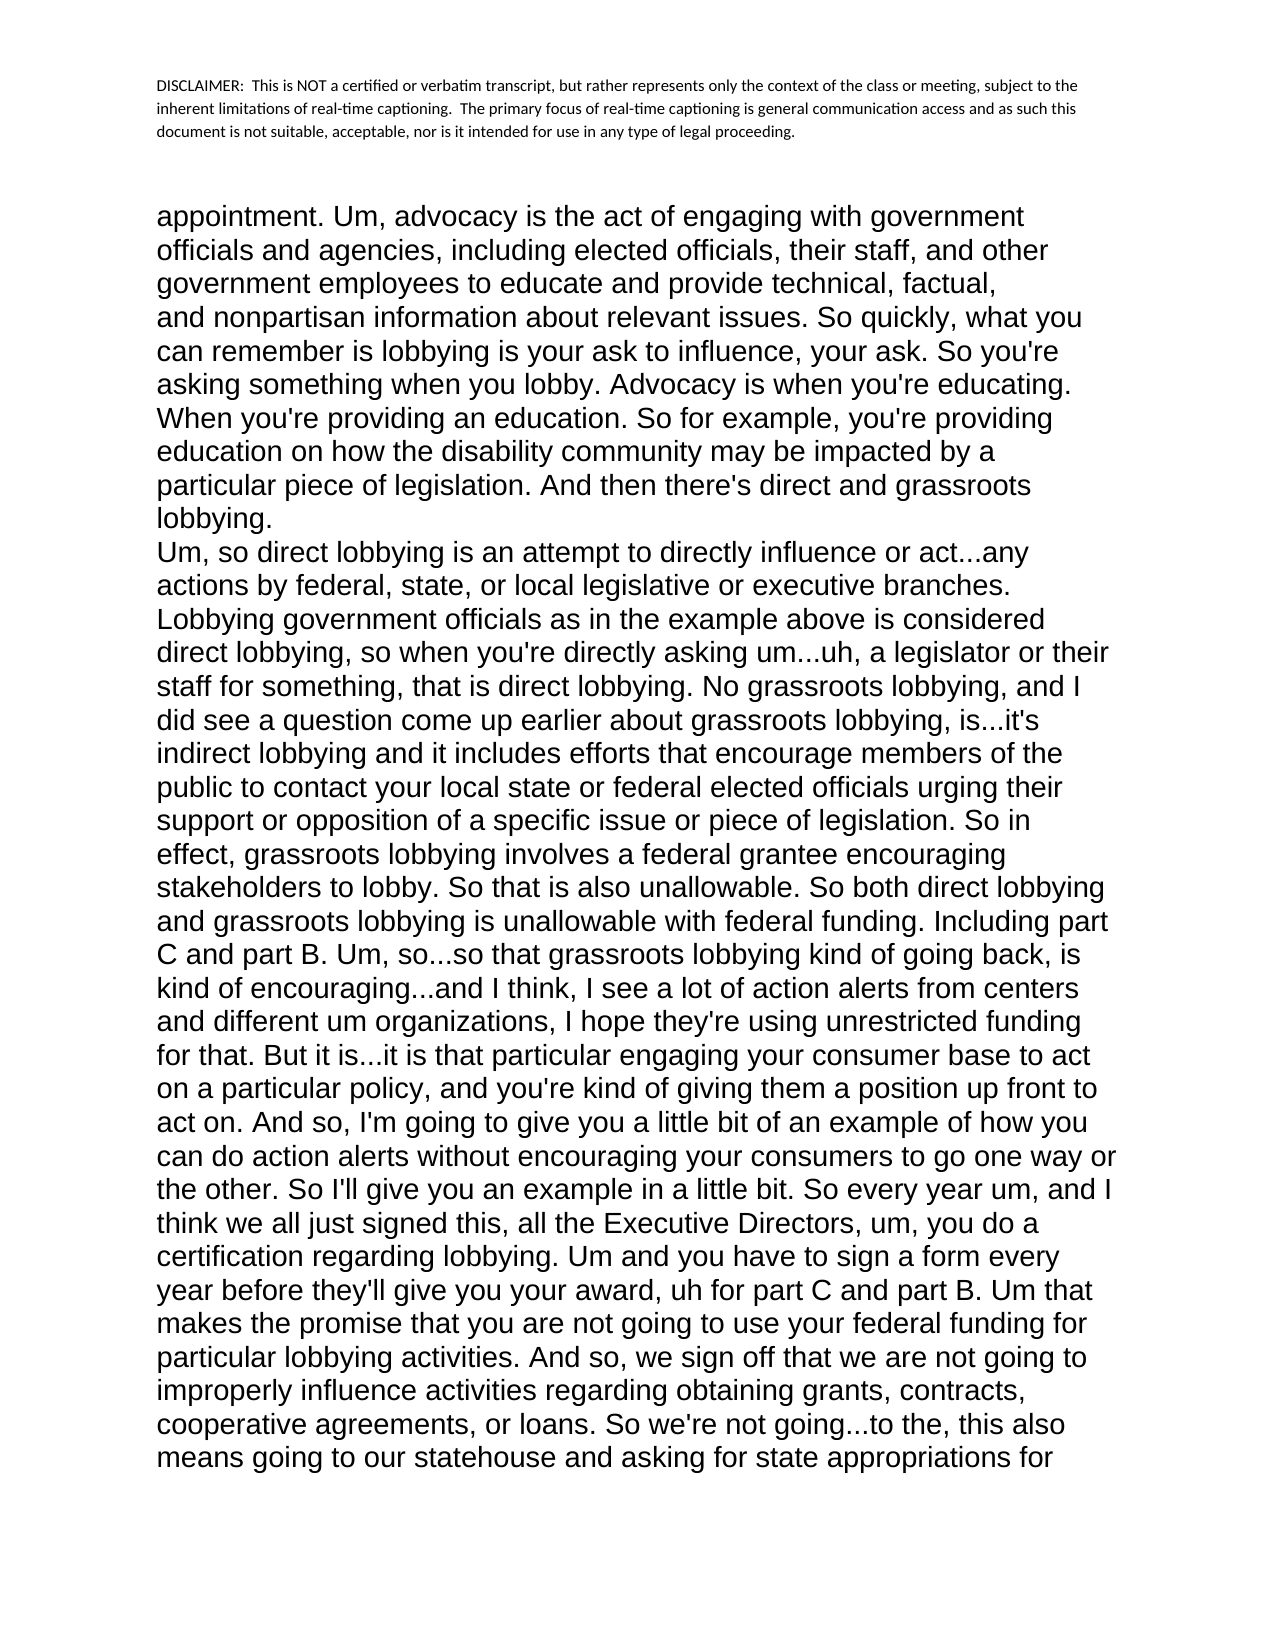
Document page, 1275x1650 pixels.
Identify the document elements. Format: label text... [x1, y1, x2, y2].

text Um, so direct lobbying is an attempt to directly influence or act...any actions by federal, state, or local legislative or executive branches. [156, 535, 1118, 602]
text and nonpartisan information about relevant issues. So quickly, what you can remember is lobbying is your ask to influence, your ask. So you're asking something when you lobby. Advocacy is when you're educating. [156, 300, 1118, 401]
text When you're providing an education. So for example, you're providing education on how the disability community may be impacted by a particular piece of legislation. And then there's direct and grassroots lobbying. [156, 401, 1118, 535]
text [156, 199, 1118, 300]
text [156, 602, 1118, 1474]
